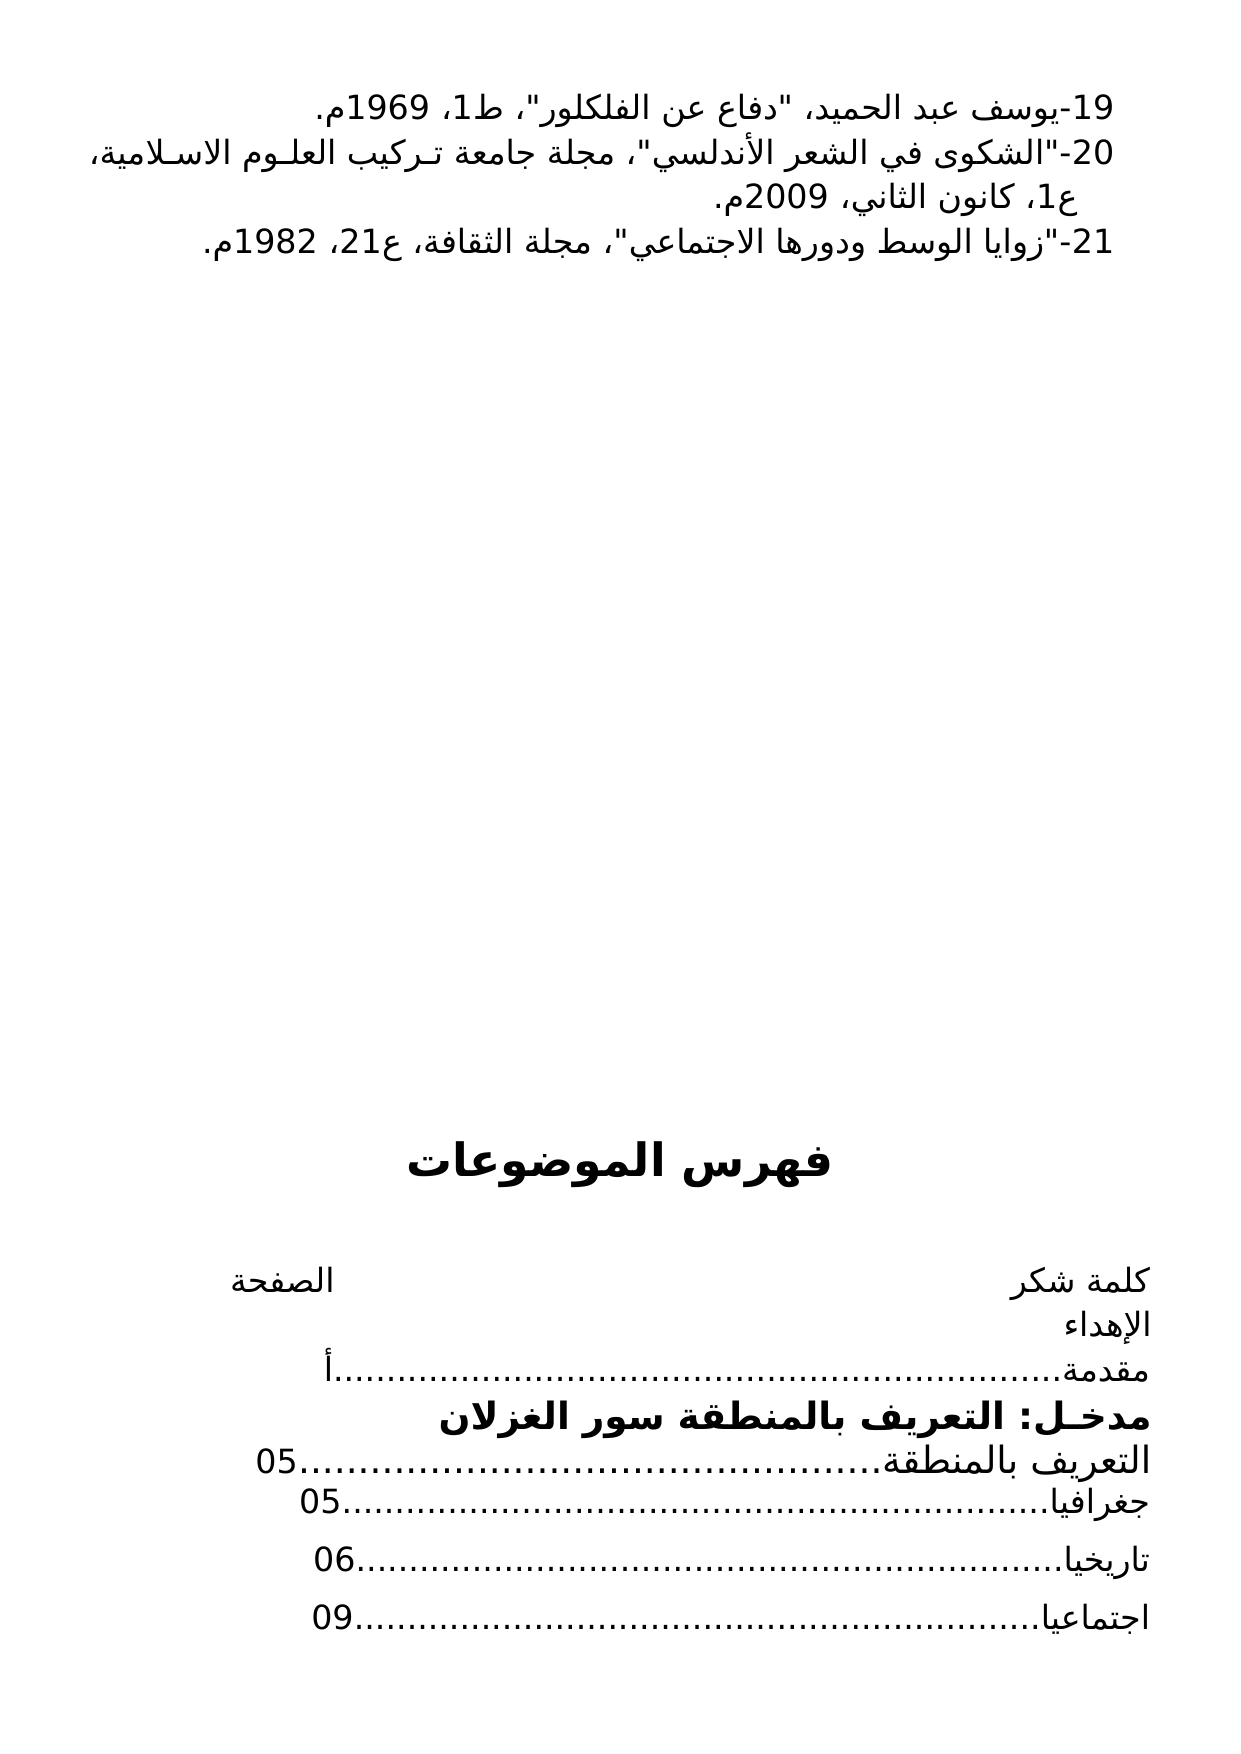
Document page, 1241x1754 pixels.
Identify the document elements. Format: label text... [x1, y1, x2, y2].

text فهرس الموضوعات [89, 1134, 1152, 1187]
text 19-يوسف عبد الحميد، "دفاع عن الفلكلور"، ط1، 1969م. [89, 89, 1114, 127]
text تاريخيا...................................................................06 اجتماعيا.................................................................09 [89, 1541, 1152, 1638]
text الإهداء [89, 1306, 1152, 1345]
text 20-"الشكوى في الشعر الأندلسي"، مجلة جامعة تركيب العلوم الاسلامية، ع1، كانون الثاني، 2009م. [89, 133, 1114, 217]
text جغرافيا...................................................................05 [89, 1482, 1152, 1521]
text مقدمة.....................................................................أ [89, 1350, 1152, 1389]
text كلمة شكر الصفحة [89, 1261, 1152, 1300]
text التعريف بالمنطقة.................................................05 [89, 1439, 1152, 1482]
text مدخـل: التعريف بالمنطقة سور الغزلان [89, 1395, 1152, 1439]
text 21-"زوايا الوسط ودورها الاجتماعي"، مجلة الثقافة، ع21، 1982م. [89, 222, 1114, 261]
